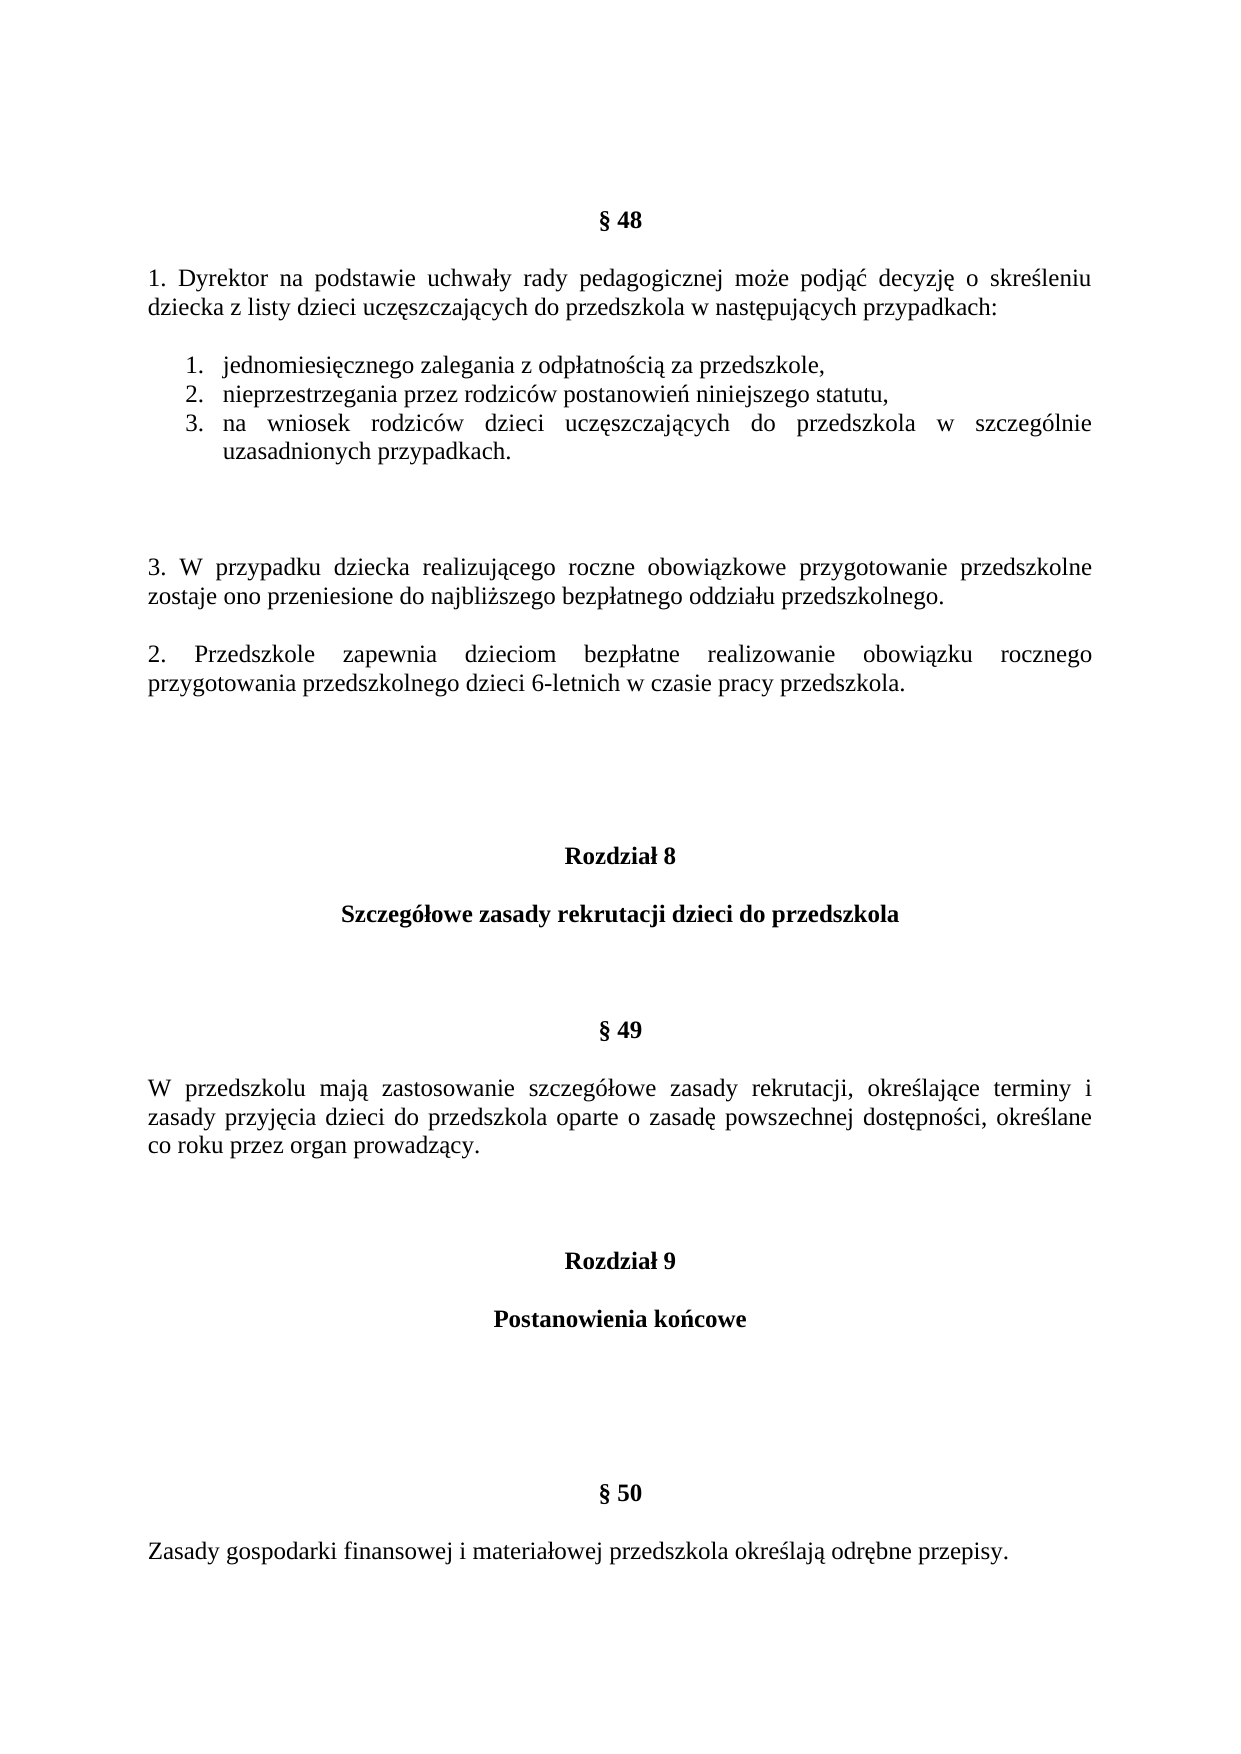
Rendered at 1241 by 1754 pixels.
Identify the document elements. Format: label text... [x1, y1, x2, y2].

text Rozdział 8 [148, 841, 1093, 870]
text § 49 [148, 1015, 1093, 1044]
text 2. Przedszkole zapewnia dzieciom bezpłatne realizowanie obowiązku rocznego przygotowania przedszkolnego dzieci 6-letnich w czasie pracy przedszkola. [148, 639, 1093, 696]
list na wniosek rodziców dzieci uczęszczających do przedszkola w szczególnie uzasadnionych przypadkach. [185, 408, 1093, 465]
text Postanowienia końcowe [148, 1304, 1093, 1333]
text Zasady gospodarki finansowej i materiałowej przedszkola określają odrębne przepisy. [148, 1536, 1093, 1565]
text W przedszkolu mają zastosowanie szczegółowe zasady rekrutacji, określające terminy i zasady przyjęcia dzieci do przedszkola oparte o zasadę powszechnej dostępności, określane co roku przez organ prowadzący. [148, 1073, 1093, 1159]
text Szczegółowe zasady rekrutacji dzieci do przedszkola [148, 899, 1093, 928]
text § 50 [148, 1478, 1093, 1507]
text § 48 [148, 206, 1093, 234]
text 3. W przypadku dziecka realizującego roczne obowiązkowe przygotowanie przedszkolne zostaje ono przeniesione do najbliższego bezpłatnego oddziału przedszkolnego. [148, 552, 1093, 610]
list nieprzestrzegania przez rodziców postanowień niniejszego statutu, [185, 379, 1093, 408]
list jednomiesięcznego zalegania z odpłatnością za przedszkole, [185, 350, 1093, 379]
text Rozdział 9 [148, 1246, 1093, 1275]
text 1. Dyrektor na podstawie uchwały rady pedagogicznej może podjąć decyzję o skreśleniu dziecka z listy dzieci uczęszczających do przedszkola w następujących przypadkach: [148, 263, 1093, 321]
